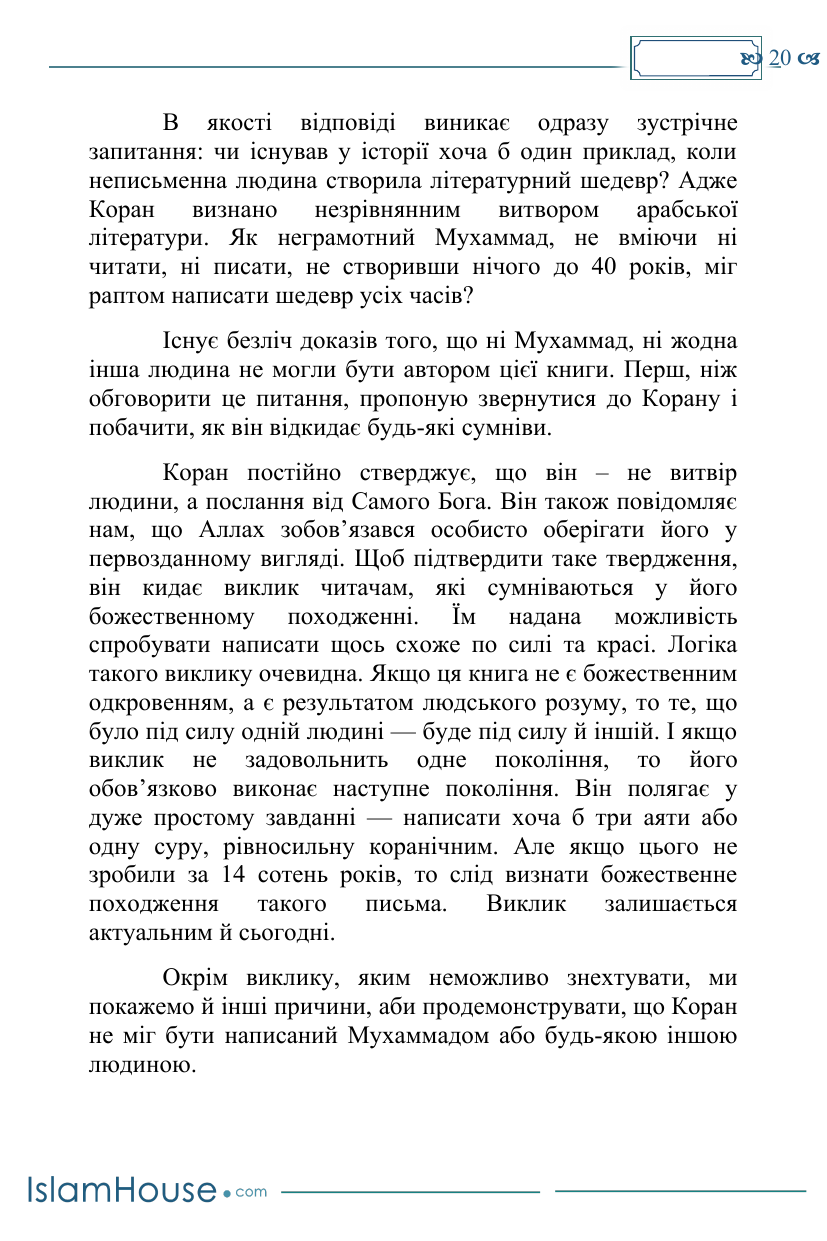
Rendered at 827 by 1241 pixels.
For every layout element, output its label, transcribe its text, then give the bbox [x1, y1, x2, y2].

text В якості відповіді виникає одразу зустрічне запитання: чи існував у історії хоча б один приклад, коли неписьменна людина створила літературний шедевр? Адже Коран визнано незрівнянним витвором арабської літератури. Як неграмотний Мухаммад, не вміючи ні читати, ні писати, не створивши нічого до 40 років, міг раптом написати шедевр усіх часів? [89, 107, 738, 309]
picture [548, 1170, 807, 1208]
text Окрім виклику, яким неможливо знехтувати, ми покажемо й інші причини, аби продемонструвати, що Коран не міг бути написаний Мухаммадом або будь-якою іншою людиною. [89, 962, 738, 1077]
picture [20, 1171, 541, 1209]
text Існує безліч доказів того, що ні Мухаммад, ні жодна інша людина не могли бути автором цієї книги. Перш, ніж обговорити це питання, пропоную звернутися до Корану і побачити, як він відкидає будь-які сумніви. [89, 325, 738, 440]
text Коран постійно стверджує, що він – не витвір людини, а послання від Самого Бога. Він також повідомляє нам, що Аллах зобов’язався особисто оберігати його у первозданному вигляді. Щоб підтвердити таке твердження, він кидає виклик читачам, які сумніваються у його божественному походженні. Їм надана можливість спробувати написати щось схоже по силі та красі. Логіка такого виклику очевидна. Якщо ця книга не є божественним одкровенням, а є результатом людського розуму, то те, що було під силу одній людині — буде під силу й іншій. І якщо виклик не задовольнить одне покоління, то його обов’язково виконає наступне покоління. Він полягає у дуже простому завданні — написати хоча б три аяти або одну суру, рівносильну коранічним. Але якщо цього не зробили за 14 сотень років, то слід визнати божественне походження такого письма. Виклик залишається актуальним й сьогодні. [89, 457, 738, 946]
